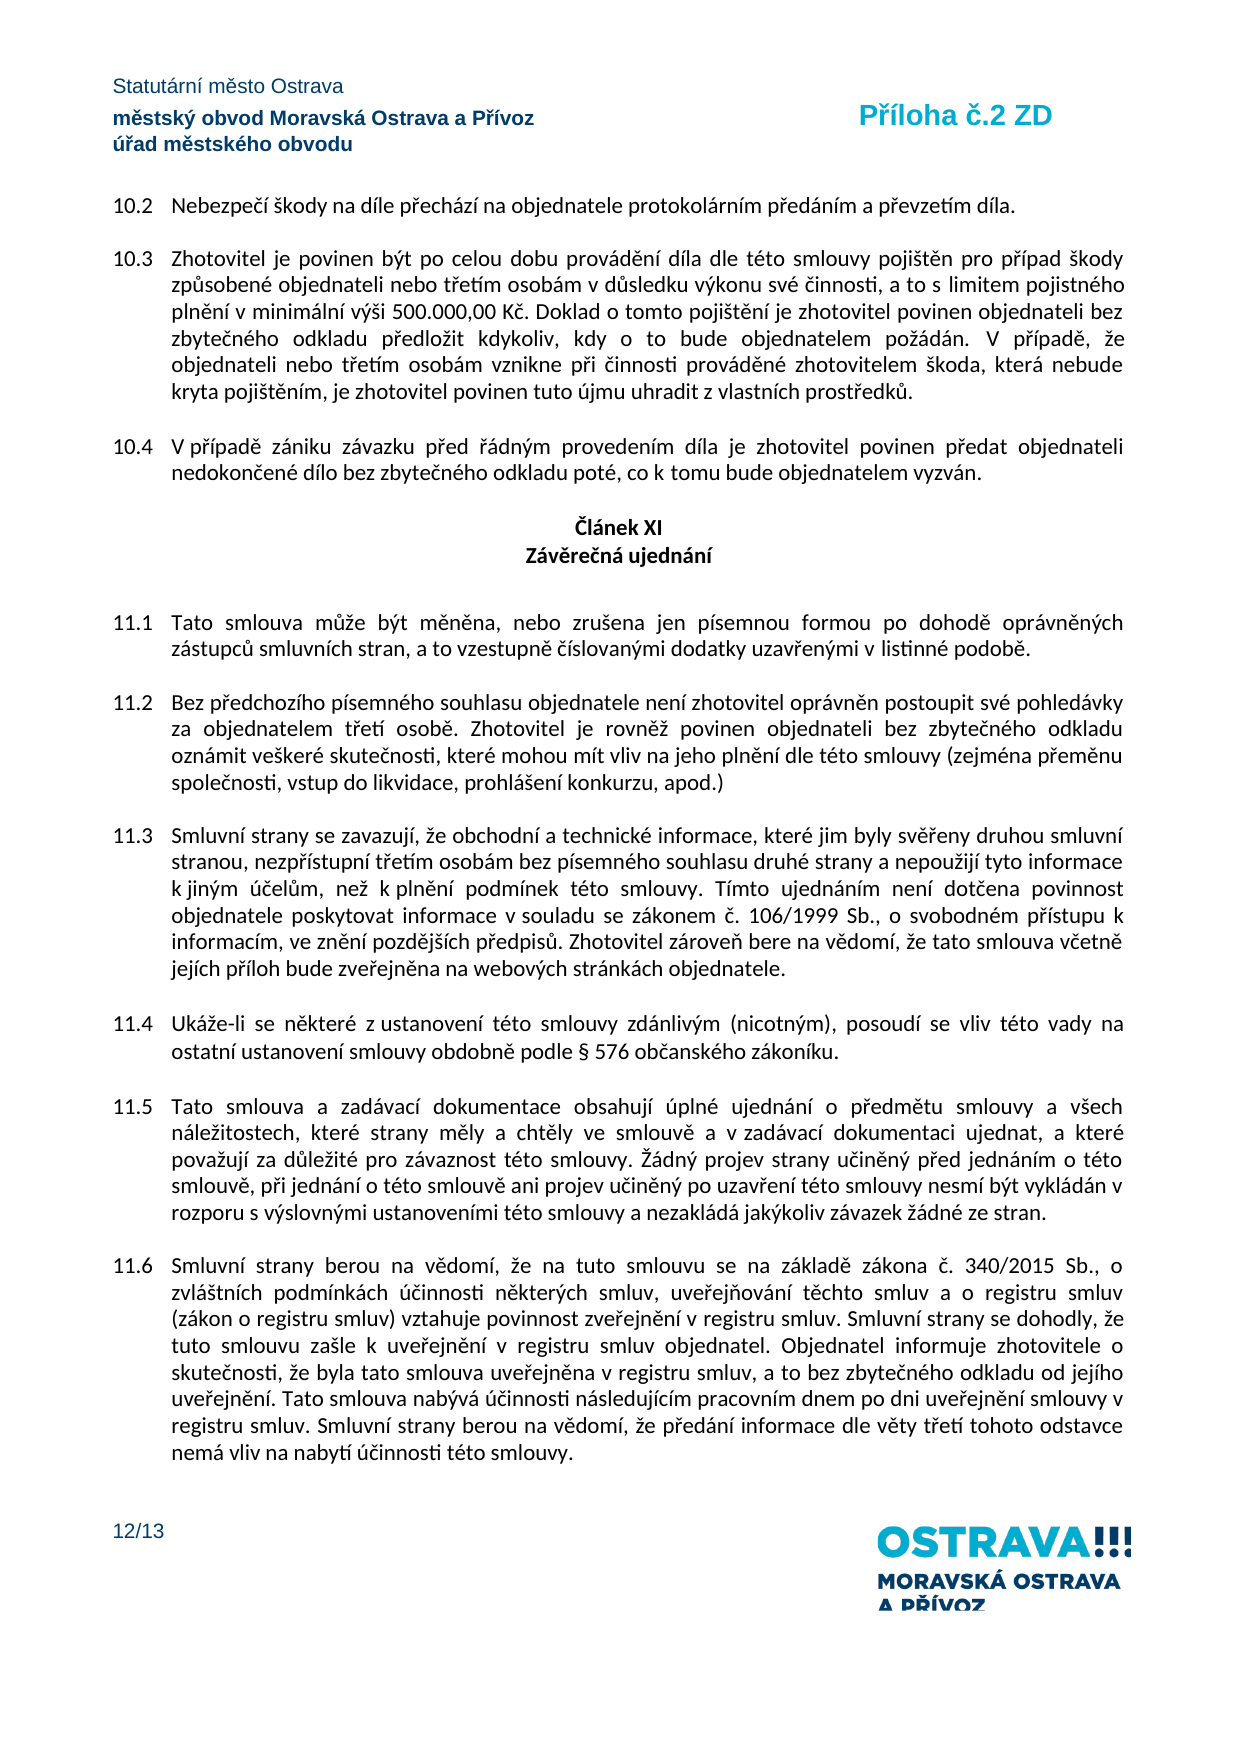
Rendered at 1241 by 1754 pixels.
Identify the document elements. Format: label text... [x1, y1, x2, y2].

text Článek XI [112, 513, 1125, 541]
list V případě zániku závazku před řádným provedením díla je zhotovitel povinen předat objednateli nedokončené dílo bez zbytečného odkladu poté, co k tomu bude objednatelem vyzván. [112, 433, 1125, 486]
list Bez předchozího písemného souhlasu objednatele není zhotovitel oprávněn postoupit své pohledávky za objednatelem třetí osobě. Zhotovitel je rovněž povinen objednateli bez zbytečného odkladu oznámit veškeré skutečnosti, které mohou mít vliv na jeho plnění dle této smlouvy (zejména přeměnu společnosti, vstup do likvidace, prohlášení konkurzu, apod.) [112, 689, 1125, 796]
list Nebezpečí škody na díle přechází na objednatele protokolárním předáním a převzetím díla. [112, 192, 1125, 218]
list Tato smlouva a zadávací dokumentace obsahují úplné ujednání o předmětu smlouvy a všech náležitostech, které strany měly a chtěly ve smlouvě a v zadávací dokumentaci ujednat, a které považují za důležité pro závaznost této smlouvy. Žádný projev strany učiněný před jednáním o této smlouvě, při jednání o této smlouvě ani projev učiněný po uzavření této smlouvy nesmí být vykládán v rozporu s výslovnými ustanoveními této smlouvy a nezakládá jakýkoliv závazek žádné ze stran. [112, 1093, 1125, 1226]
list Smluvní strany se zavazují, že obchodní a technické informace, které jim byly svěřeny druhou smluvní stranou, nezpřístupní třetím osobám bez písemného souhlasu druhé strany a nepoužijí tyto informace k jiným účelům, než k plnění podmínek této smlouvy. Tímto ujednáním není dotčena povinnost objednatele poskytovat informace v souladu se zákonem č. 106/1999 Sb., o svobodném přístupu k informacím, ve znění pozdějších předpisů. Zhotovitel zároveň bere na vědomí, že tato smlouva včetně jejích příloh bude zveřejněna na webových stránkách objednatele. [112, 822, 1125, 982]
list Zhotovitel je povinen být po celou dobu provádění díla dle této smlouvy pojištěn pro případ škody způsobené objednateli nebo třetím osobám v důsledku výkonu své činnosti, a to s limitem pojistného plnění v minimální výši 500.000,00 Kč. Doklad o tomto pojištění je zhotovitel povinen objednateli bez zbytečného odkladu předložit kdykoliv, kdy o to bude objednatelem požádán. V případě, že objednateli nebo třetím osobám vznikne při činnosti prováděné zhotovitelem škoda, která nebude kryta pojištěním, je zhotovitel povinen tuto újmu uhradit z vlastních prostředků. [112, 245, 1125, 405]
text Závěrečná ujednání [112, 541, 1125, 569]
list Ukáže-li se některé z ustanovení této smlouvy zdánlivým (nicotným), posoudí se vliv této vady na ostatní ustanovení smlouvy obdobně podle § 576 občanského zákoníku. [112, 1009, 1125, 1065]
picture [877, 1526, 1131, 1611]
list Tato smlouva může být měněna, nebo zrušena jen písemnou formou po dohodě oprávněných zástupců smluvních stran, a to vzestupně číslovanými dodatky uzavřenými v listinné podobě. [112, 609, 1125, 663]
list Smluvní strany berou na vědomí, že na tuto smlouvu se na základě zákona č. 340/2015 Sb., o zvláštních podmínkách účinnosti některých smluv, uveřejňování těchto smluv a o registru smluv (zákon o registru smluv) vztahuje povinnost zveřejnění v registru smluv. Smluvní strany se dohodly, že tuto smlouvu zašle k uveřejnění v registru smluv objednatel. Objednatel informuje zhotovitele o skutečnosti, že byla tato smlouva uveřejněna v registru smluv, a to bez zbytečného odkladu od jejího uveřejnění. Tato smlouva nabývá účinnosti následujícím pracovním dnem po dni uveřejnění smlouvy v registru smluv. Smluvní strany berou na vědomí, že předání informace dle věty třetí tohoto odstavce nemá vliv na nabytí účinnosti této smlouvy. [112, 1253, 1125, 1466]
